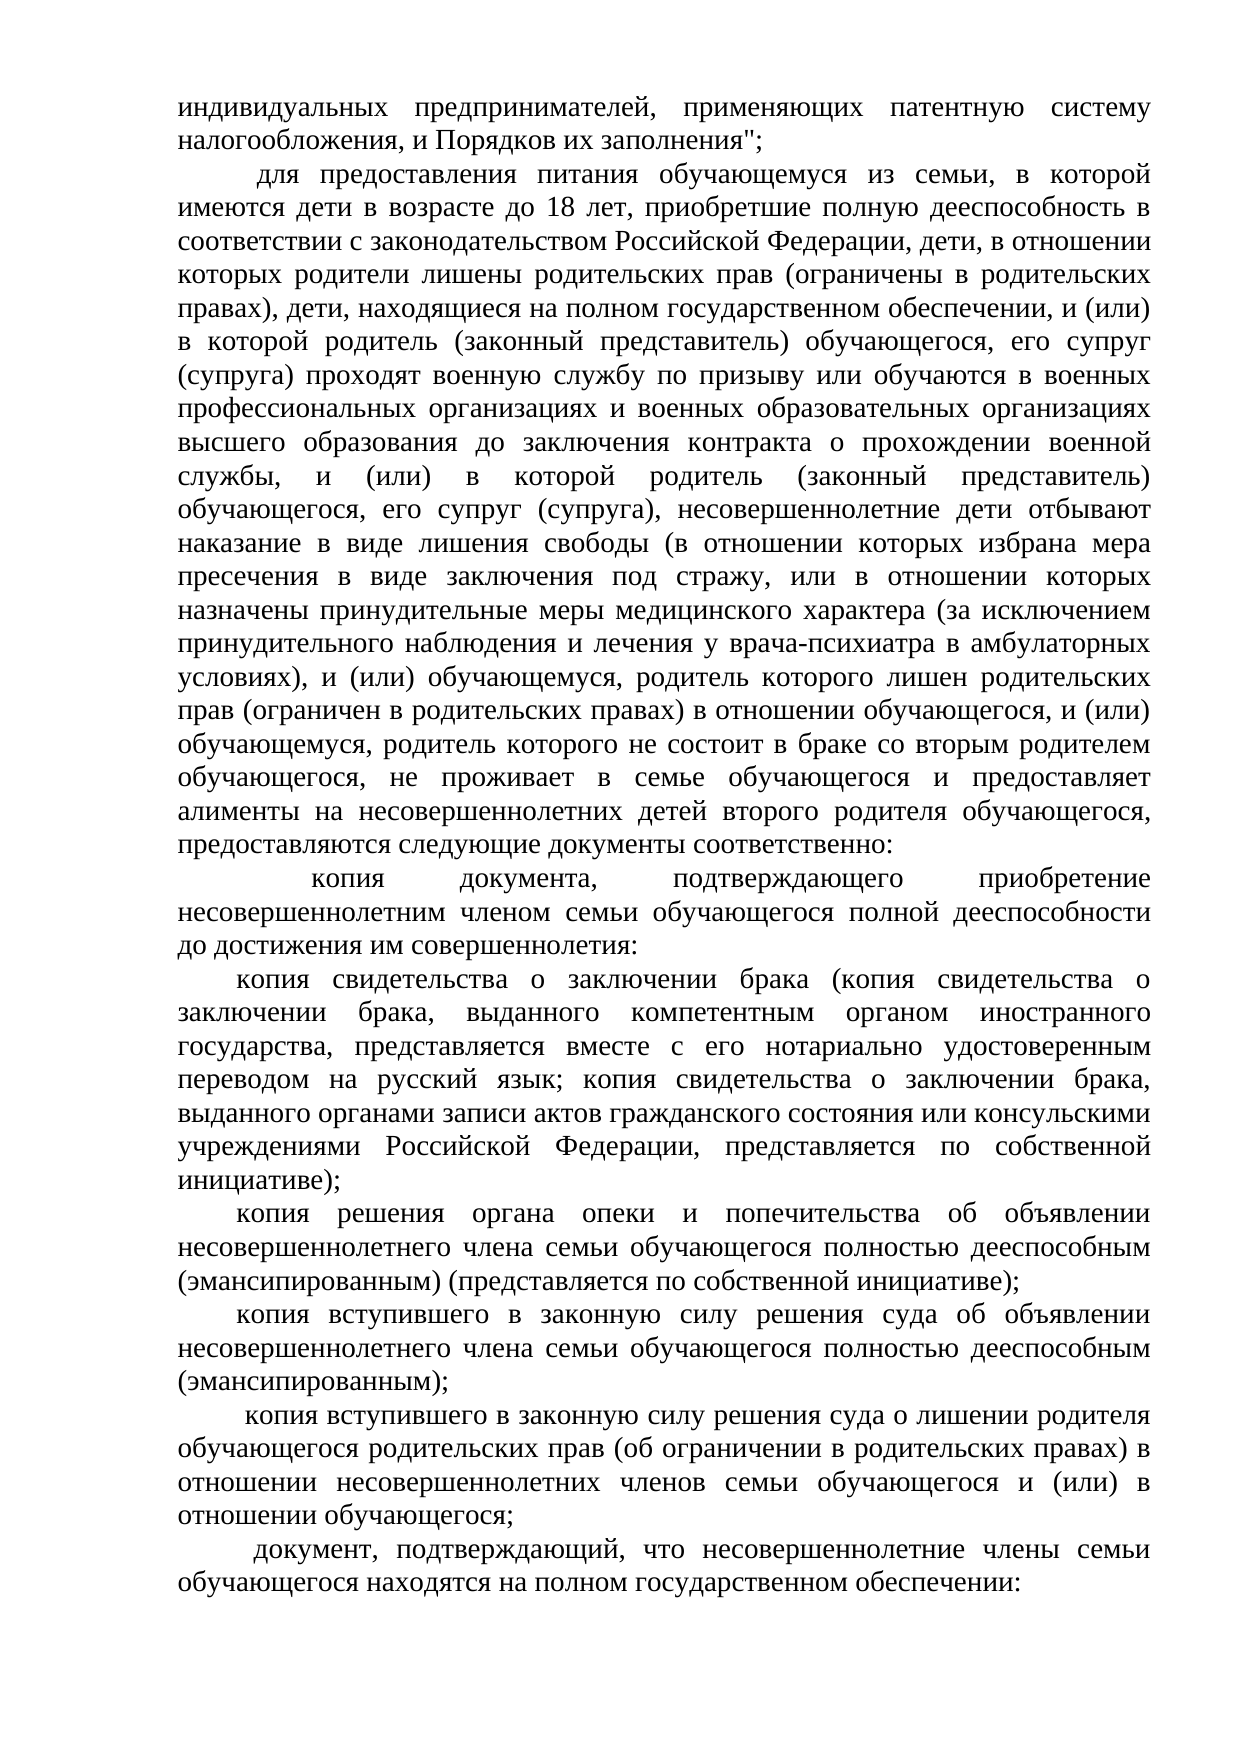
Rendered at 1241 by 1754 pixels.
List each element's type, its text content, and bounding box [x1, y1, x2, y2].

text копия решения органа опеки и попечительства об объявлении несовершеннолетнего члена семьи обучающегося полностью дееспособным (эмансипированным) (представляется по собственной инициативе); [177, 1196, 1152, 1296]
text для предоставления питания обучающемуся из семьи, в которой имеются дети в возрасте до 18 лет, приобретшие полную дееспособность в соответствии с законодательством Российской Федерации, дети, в отношении которых родители лишены родительских прав (ограничены в родительских правах), дети, находящиеся на полном государственном обеспечении, и (или) в которой родитель (законный представитель) обучающегося, его супруг (супруга) проходят военную службу по призыву или обучаются в военных профессиональных организациях и военных образовательных организациях высшего образования до заключения контракта о прохождении военной службы, и (или) в которой родитель (законный представитель) обучающегося, его супруг (супруга), несовершеннолетние дети отбывают наказание в виде лишения свободы (в отношении которых избрана мера пресечения в виде заключения под стражу, или в отношении которых назначены принудительные меры медицинского характера (за исключением принудительного наблюдения и лечения у врача-психиатра в амбулаторных условиях), и (или) обучающемуся, родитель которого лишен родительских прав (ограничен в родительских правах) в отношении обучающегося, и (или) обучающемуся, родитель которого не состоит в браке со вторым родителем обучающегося, не проживает в семье обучающегося и предоставляет алименты на несовершеннолетних детей второго родителя обучающегося, предоставляются следующие документы соответственно: [177, 156, 1152, 860]
text копия вступившего в законную силу решения суда об объявлении несовершеннолетнего члена семьи обучающегося полностью дееспособным (эмансипированным); [177, 1296, 1152, 1397]
text копия вступившего в законную силу решения суда о лишении родителя обучающегося родительских прав (об ограничении в родительских правах) в отношении несовершеннолетних членов семьи обучающегося и (или) в отношении обучающегося; [177, 1397, 1152, 1531]
text копия документа, подтверждающего приобретение несовершеннолетним членом семьи обучающегося полной дееспособности до достижения им совершеннолетия: [177, 860, 1152, 961]
text копия свидетельства о заключении брака (копия свидетельства о заключении брака, выданного компетентным органом иностранного государства, представляется вместе с его нотариально удостоверенным переводом на русский язык; копия свидетельства о заключении брака, выданного органами записи актов гражданского состояния или консульскими учреждениями Российской Федерации, представляется по собственной инициативе); [177, 961, 1152, 1196]
text документ, подтверждающий, что несовершеннолетние члены семьи обучающегося находятся на полном государственном обеспечении: [177, 1531, 1152, 1598]
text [177, 89, 1152, 156]
